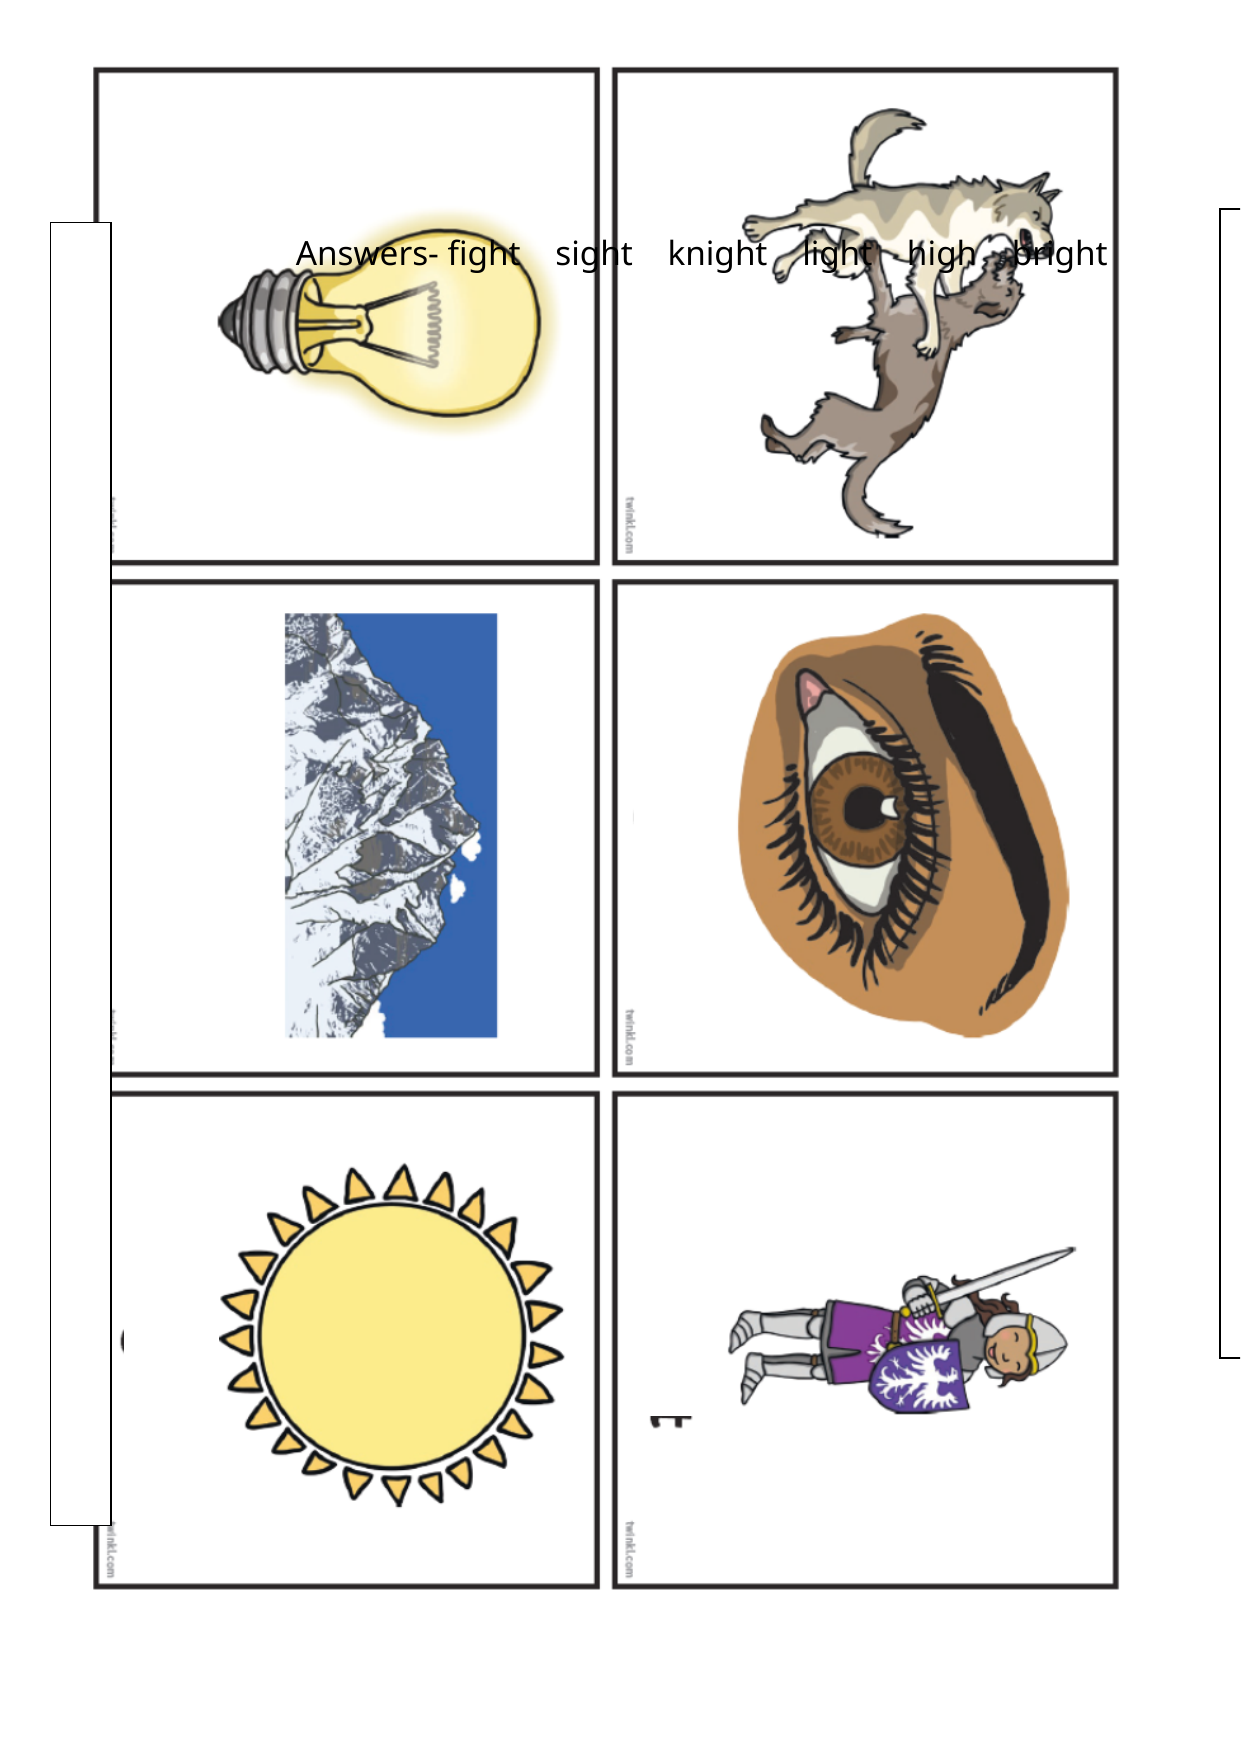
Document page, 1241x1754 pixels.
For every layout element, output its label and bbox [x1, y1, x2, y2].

picture [84, 62, 1127, 1600]
